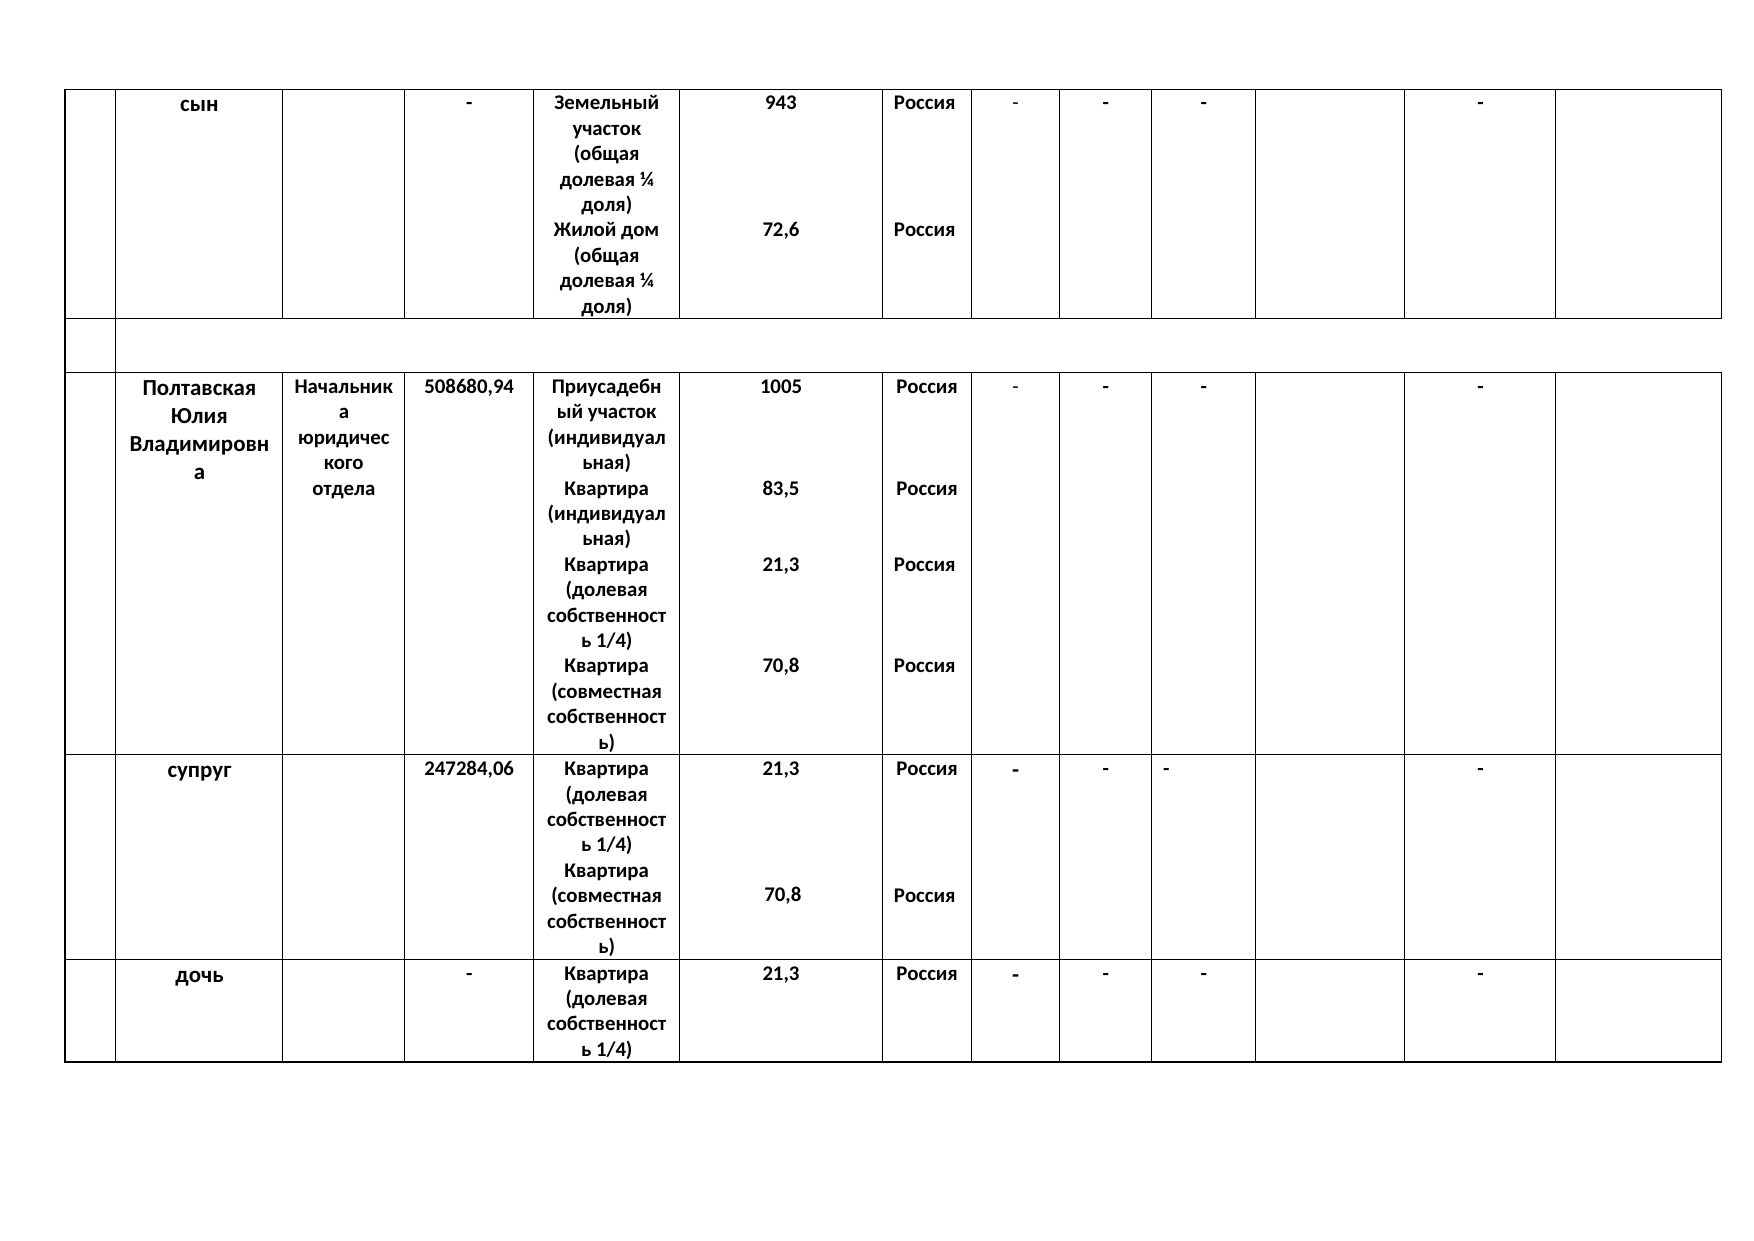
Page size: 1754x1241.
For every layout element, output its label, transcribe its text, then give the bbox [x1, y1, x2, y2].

table_cell [66, 755, 115, 959]
table_cell 943 72,6 [680, 90, 882, 318]
table_cell сын [116, 90, 282, 318]
table_cell - [972, 90, 1059, 318]
table_cell дочь [116, 960, 282, 1061]
table_cell Россия Россия [883, 755, 971, 959]
table_cell - [1152, 90, 1255, 318]
table_cell [1256, 90, 1404, 318]
table_cell [66, 373, 115, 754]
table_cell [283, 755, 404, 959]
table_cell Полтавская Юлия Владимировна [116, 373, 282, 754]
table_cell [66, 319, 115, 372]
table_cell Квартира (долевая собственность 1/4) [534, 960, 679, 1061]
table_cell [1256, 960, 1404, 1061]
table_cell - [1405, 373, 1555, 754]
table_cell - [1152, 755, 1255, 959]
table_cell - [1152, 960, 1255, 1061]
table_cell Россия Россия [883, 90, 971, 318]
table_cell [534, 90, 679, 318]
table_cell Начальника юридического отдела [283, 373, 404, 754]
table_cell - [1060, 960, 1151, 1061]
table_cell - [972, 373, 1059, 754]
table_cell [283, 90, 404, 318]
table_cell 247284,06 [405, 755, 533, 959]
table_cell супруг [116, 755, 282, 959]
table_cell Приусадебный участок (индивидуальная) Квартира (индивидуальная) Квартира (долевая собственность 1/4) Квартира (совместная собственность) [534, 373, 679, 754]
table_cell [1556, 373, 1721, 754]
table_cell [1256, 373, 1404, 754]
table_cell [1556, 90, 1721, 318]
table_cell [66, 960, 115, 1061]
table_cell [1256, 755, 1404, 959]
table_cell 1005 83,5 21,3 70,8 [680, 373, 882, 754]
table_cell - [1060, 90, 1151, 318]
table_cell [66, 90, 115, 318]
table_cell - [405, 90, 533, 318]
table_cell 21,3 [680, 960, 882, 1061]
table_cell - [1405, 90, 1555, 318]
table_cell - [1152, 373, 1255, 754]
table_cell [1556, 755, 1721, 959]
table_cell [1556, 960, 1721, 1061]
table_cell 508680,94 [405, 373, 533, 754]
table_cell - [1060, 373, 1151, 754]
table_cell [283, 960, 404, 1061]
table_cell - [1060, 755, 1151, 959]
table_cell Россия Россия Россия Россия [883, 373, 971, 754]
table_cell - [972, 755, 1059, 959]
table_cell - [972, 960, 1059, 1061]
table_cell - [1405, 755, 1555, 959]
table_cell - [1405, 960, 1555, 1061]
table_cell Квартира (долевая собственность 1/4) Квартира (совместная собственность) [534, 755, 679, 959]
table_cell 21,3 70,8 [680, 755, 882, 959]
table_cell - [405, 960, 533, 1061]
table_cell Россия [883, 960, 971, 1061]
